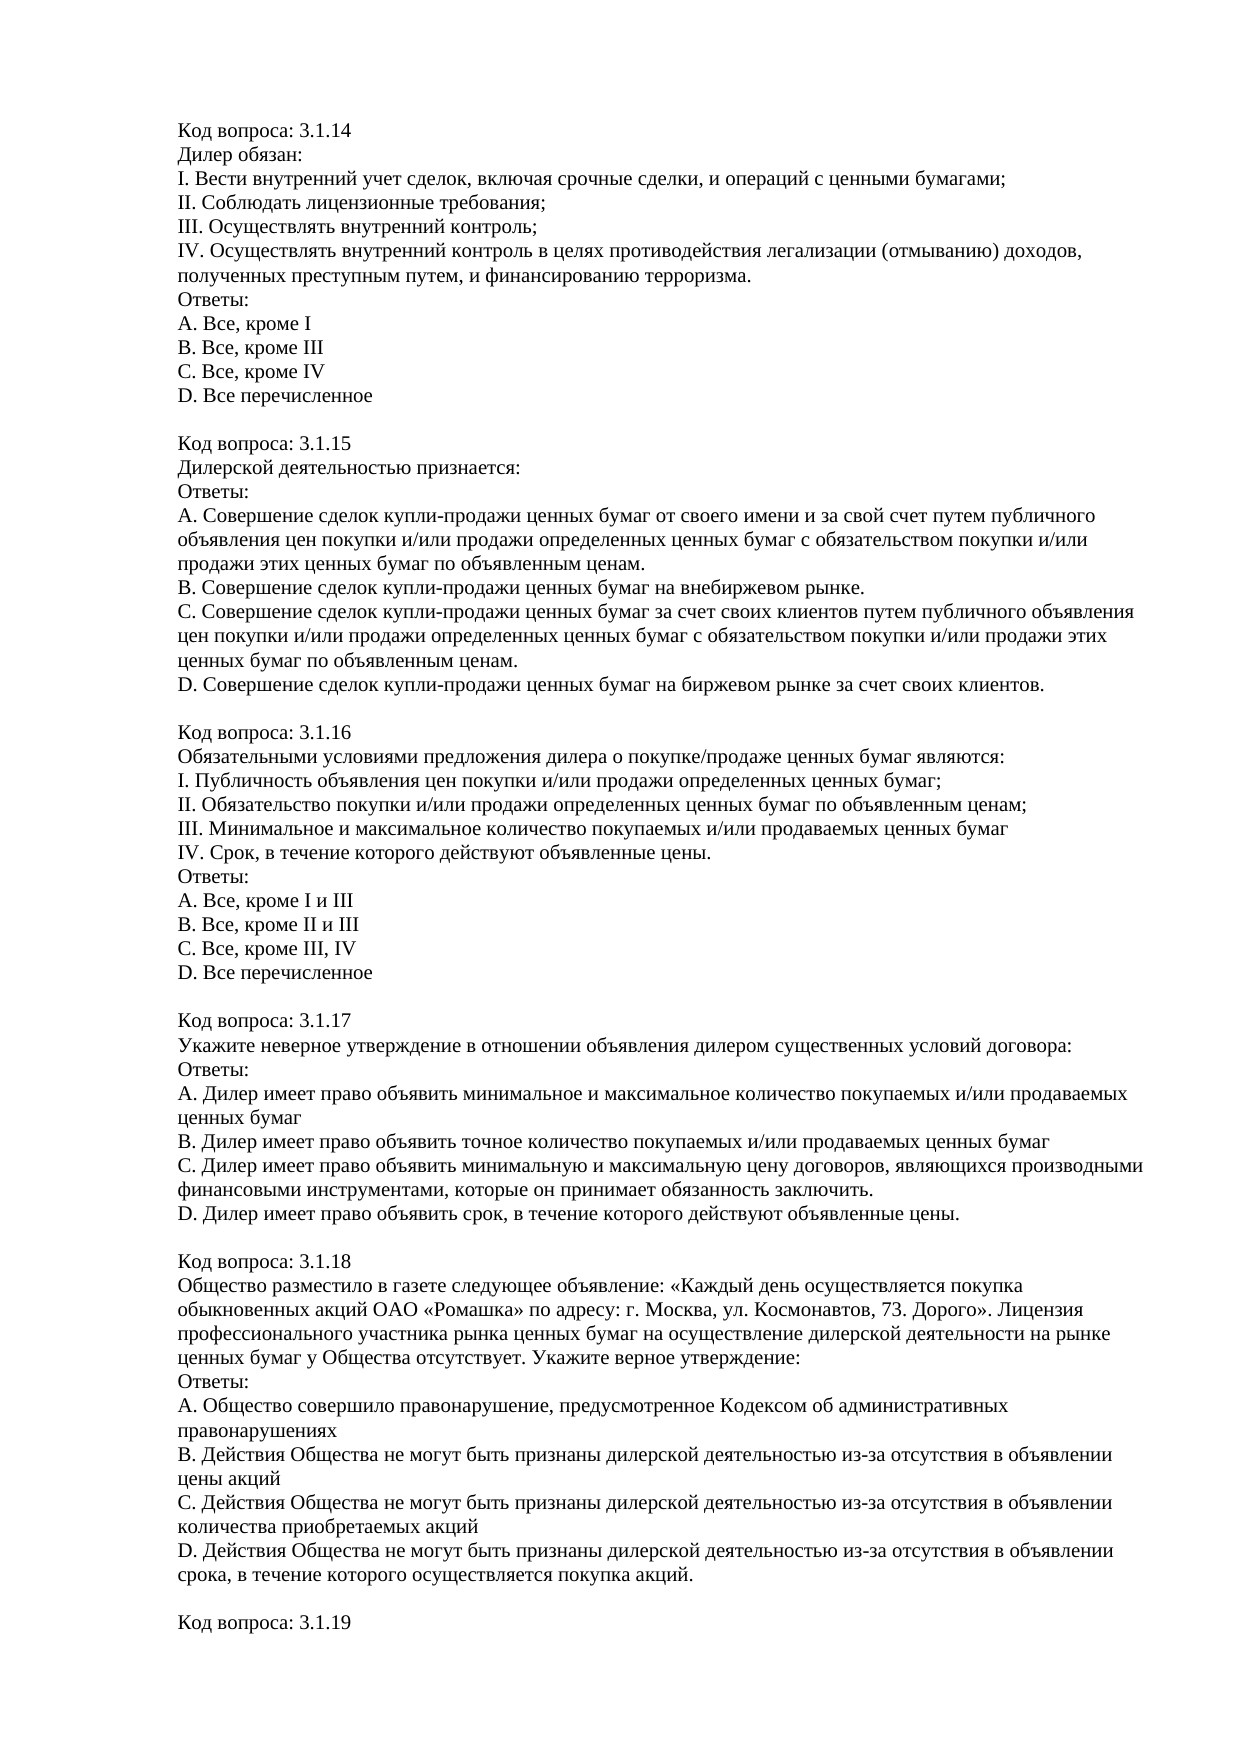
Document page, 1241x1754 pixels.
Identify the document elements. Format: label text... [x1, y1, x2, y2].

text Дилер обязан: [177, 142, 1152, 166]
text C. Все, кроме IV [177, 359, 1152, 383]
text III. Минимальное и максимальное количество покупаемых и/или продаваемых ценных бумаг [177, 816, 1152, 840]
text D. Действия Общества не могут быть признаны дилерской деятельностью из-за отсутствия в объявлении срока, в течение которого осуществляется покупка акций. [177, 1538, 1152, 1586]
text B. Все, кроме III [177, 335, 1152, 359]
text В. Совершение сделок купли-продажи ценных бумаг на внебиржевом рынке. [177, 575, 1152, 599]
text Обязательными условиями предложения дилера о покупке/продаже ценных бумаг являются: [177, 744, 1152, 768]
text I. Вести внутренний учет сделок, включая срочные сделки, и операций с ценными бумагами; [177, 166, 1152, 190]
text IV. Срок, в течение которого действуют объявленные цены. [177, 840, 1152, 864]
text Код вопроса: 3.1.19 [177, 1610, 1152, 1634]
text C. Все, кроме III, IV [177, 936, 1152, 960]
text Код вопроса: 3.1.16 [177, 720, 1152, 744]
text I. Публичность объявления цен покупки и/или продажи определенных ценных бумаг; [177, 768, 1152, 792]
text III. Осуществлять внутренний контроль; [177, 214, 1152, 238]
text Код вопроса: 3.1.17 [177, 1008, 1152, 1032]
text A. Все, кроме I [177, 311, 1152, 335]
text B. Все, кроме II и III [177, 912, 1152, 936]
text Ответы: [177, 479, 1152, 503]
text C. Дилер имеет право объявить минимальную и максимальную цену договоров, являющихся производными финансовыми инструментами, которые он принимает обязанность заключить. [177, 1153, 1152, 1201]
text Ответы: [177, 1369, 1152, 1393]
text IV. Осуществлять внутренний контроль в целях противодействия легализации (отмыванию) доходов, полученных преступным путем, и финансированию терроризма. [177, 238, 1152, 287]
text D. Дилер имеет право объявить срок, в течение которого действуют объявленные цены. [177, 1201, 1152, 1225]
text A. Все, кроме I и III [177, 888, 1152, 912]
text A. Общество совершило правонарушение, предусмотренное Кодексом об административных правонарушениях [177, 1393, 1152, 1442]
text Ответы: [177, 1057, 1152, 1081]
text B. Действия Общества не могут быть признаны дилерской деятельностью из-за отсутствия в объявлении цены акций [177, 1442, 1152, 1490]
text Ответы: [177, 864, 1152, 888]
text Ответы: [177, 287, 1152, 311]
text Дилерской деятельностью признается: [177, 455, 1152, 479]
text Код вопроса: 3.1.18 [177, 1249, 1152, 1273]
text Укажите неверное утверждение в отношении объявления дилером существенных условий договора: [177, 1032, 1152, 1057]
text C. Совершение сделок купли-продажи ценных бумаг за счет своих клиентов путем публичного объявления цен покупки и/или продажи определенных ценных бумаг с обязательством покупки и/или продажи этих ценных бумаг по объявленным ценам. [177, 599, 1152, 672]
text Код вопроса: 3.1.15 [177, 431, 1152, 455]
text Общество разместило в газете следующее объявление: «Каждый день осуществляется покупка обыкновенных акций ОАО «Ромашка» по адресу: г. Москва, ул. Космонавтов, 73. Дорого». Лицензия профессионального участника рынка ценных бумаг на осуществление дилерской деятельности на рынке ценных бумаг у Общества отсутствует. Укажите верное утверждение: [177, 1273, 1152, 1369]
text D. Все перечисленное [177, 383, 1152, 407]
text D. Все перечисленное [177, 960, 1152, 984]
text II. Обязательство покупки и/или продажи определенных ценных бумаг по объявленным ценам; [177, 792, 1152, 816]
text B. Дилер имеет право объявить точное количество покупаемых и/или продаваемых ценных бумаг [177, 1129, 1152, 1153]
text А. Совершение сделок купли-продажи ценных бумаг от своего имени и за свой счет путем публичного объявления цен покупки и/или продажи определенных ценных бумаг с обязательством покупки и/или продажи этих ценных бумаг по объявленным ценам. [177, 503, 1152, 575]
text Код вопроса: 3.1.14 [177, 118, 1152, 142]
text II. Соблюдать лицензионные требования; [177, 190, 1152, 214]
text C. Действия Общества не могут быть признаны дилерской деятельностью из-за отсутствия в объявлении количества приобретаемых акций [177, 1490, 1152, 1538]
text D. Совершение сделок купли-продажи ценных бумаг на биржевом рынке за счет своих клиентов. [177, 672, 1152, 696]
text A. Дилер имеет право объявить минимальное и максимальное количество покупаемых и/или продаваемых ценных бумаг [177, 1081, 1152, 1129]
